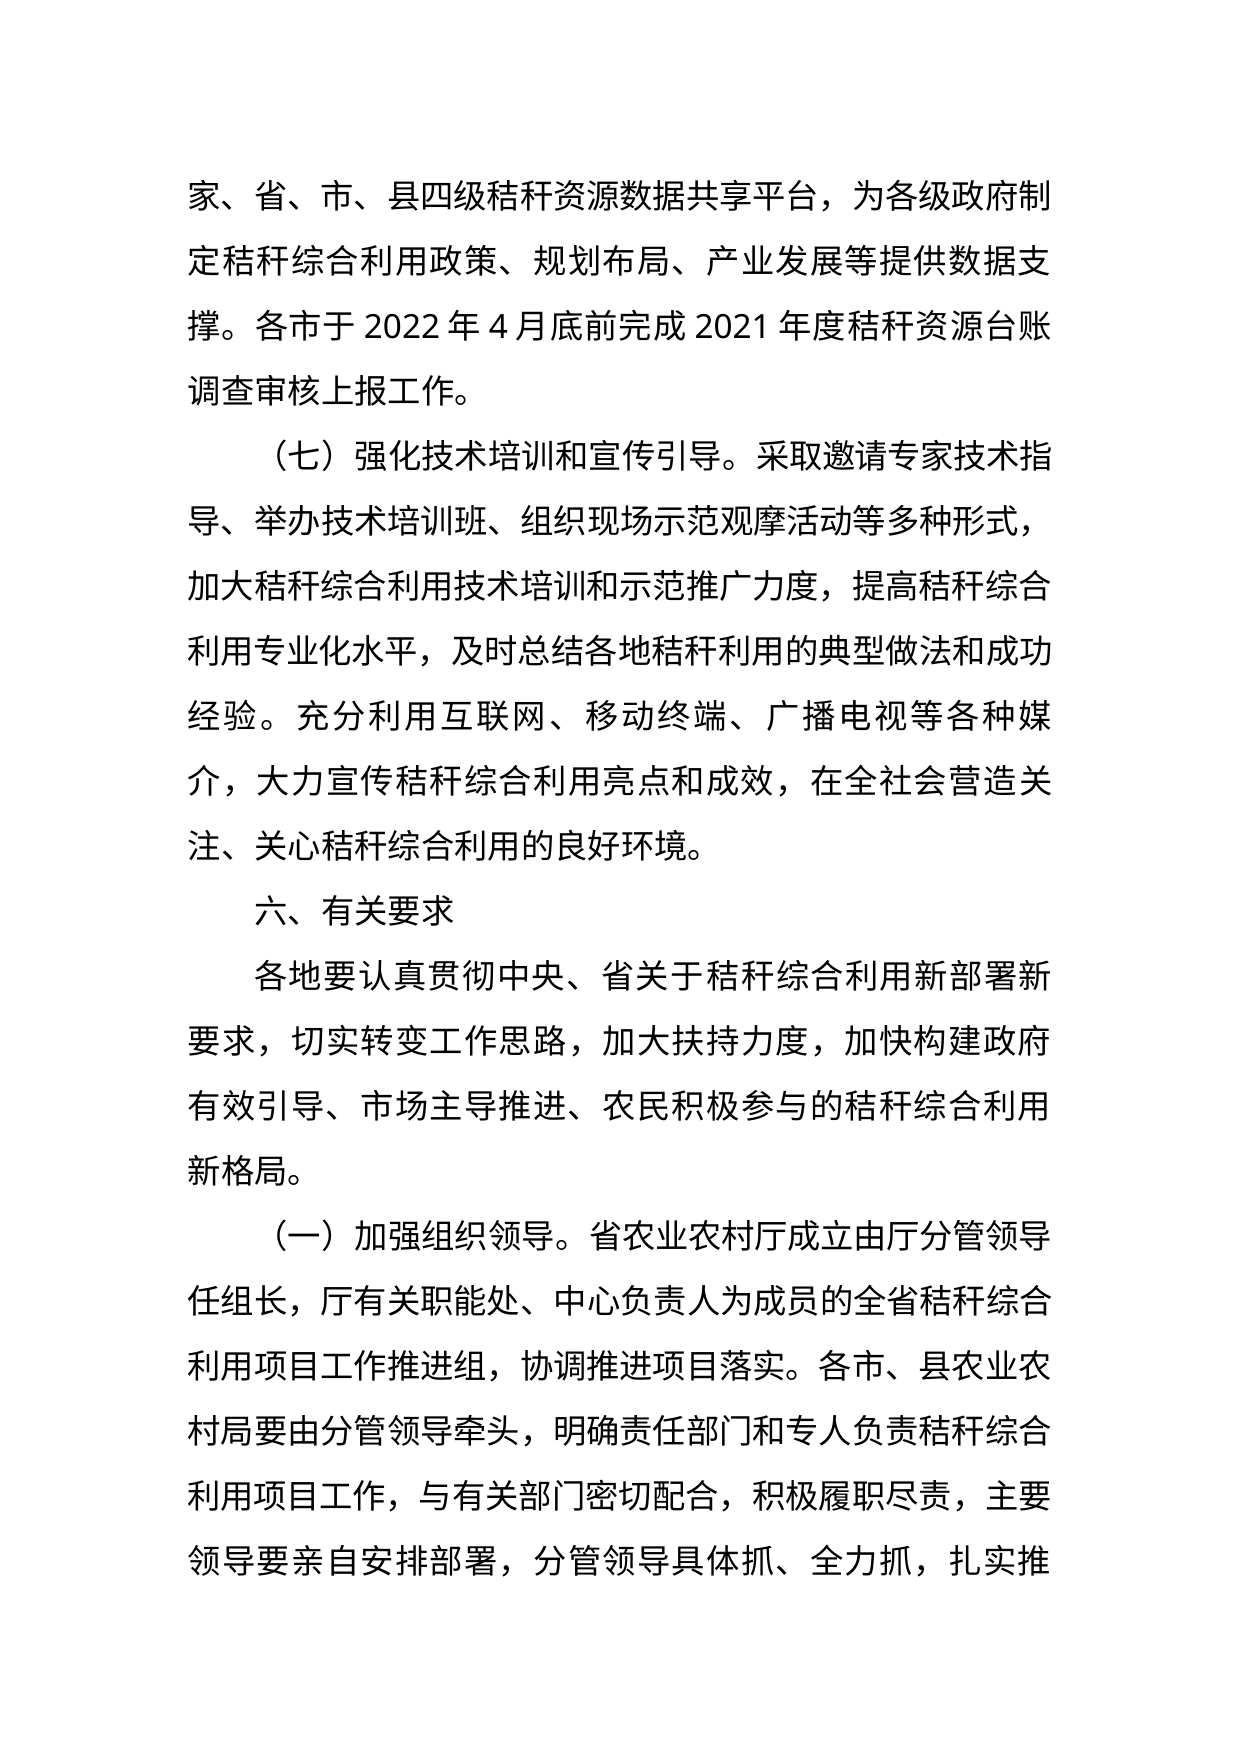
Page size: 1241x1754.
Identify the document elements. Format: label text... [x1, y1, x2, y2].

text 各地要认真贯彻中央、省关于秸秆综合利用新部署新要求，切实转变工作思路，加大扶持力度，加快构建政府有效引导、市场主导推进、农民积极参与的秸秆综合利用新格局。 [187, 942, 1053, 1202]
text （七）强化技术培训和宣传引导。采取邀请专家技术指导、举办技术培训班、组织现场示范观摩活动等多种形式，加大秸秆综合利用技术培训和示范推广力度，提高秸秆综合利用专业化水平，及时总结各地秸秆利用的典型做法和成功经验。充分利用互联网、移动终端、广播电视等各种媒介，大力宣传秸秆综合利用亮点和成效，在全社会营造关注、关心秸秆综合利用的良好环境。 [187, 422, 1053, 877]
text 六、有关要求 [187, 877, 1053, 942]
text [187, 162, 1053, 422]
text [187, 1202, 1053, 1592]
